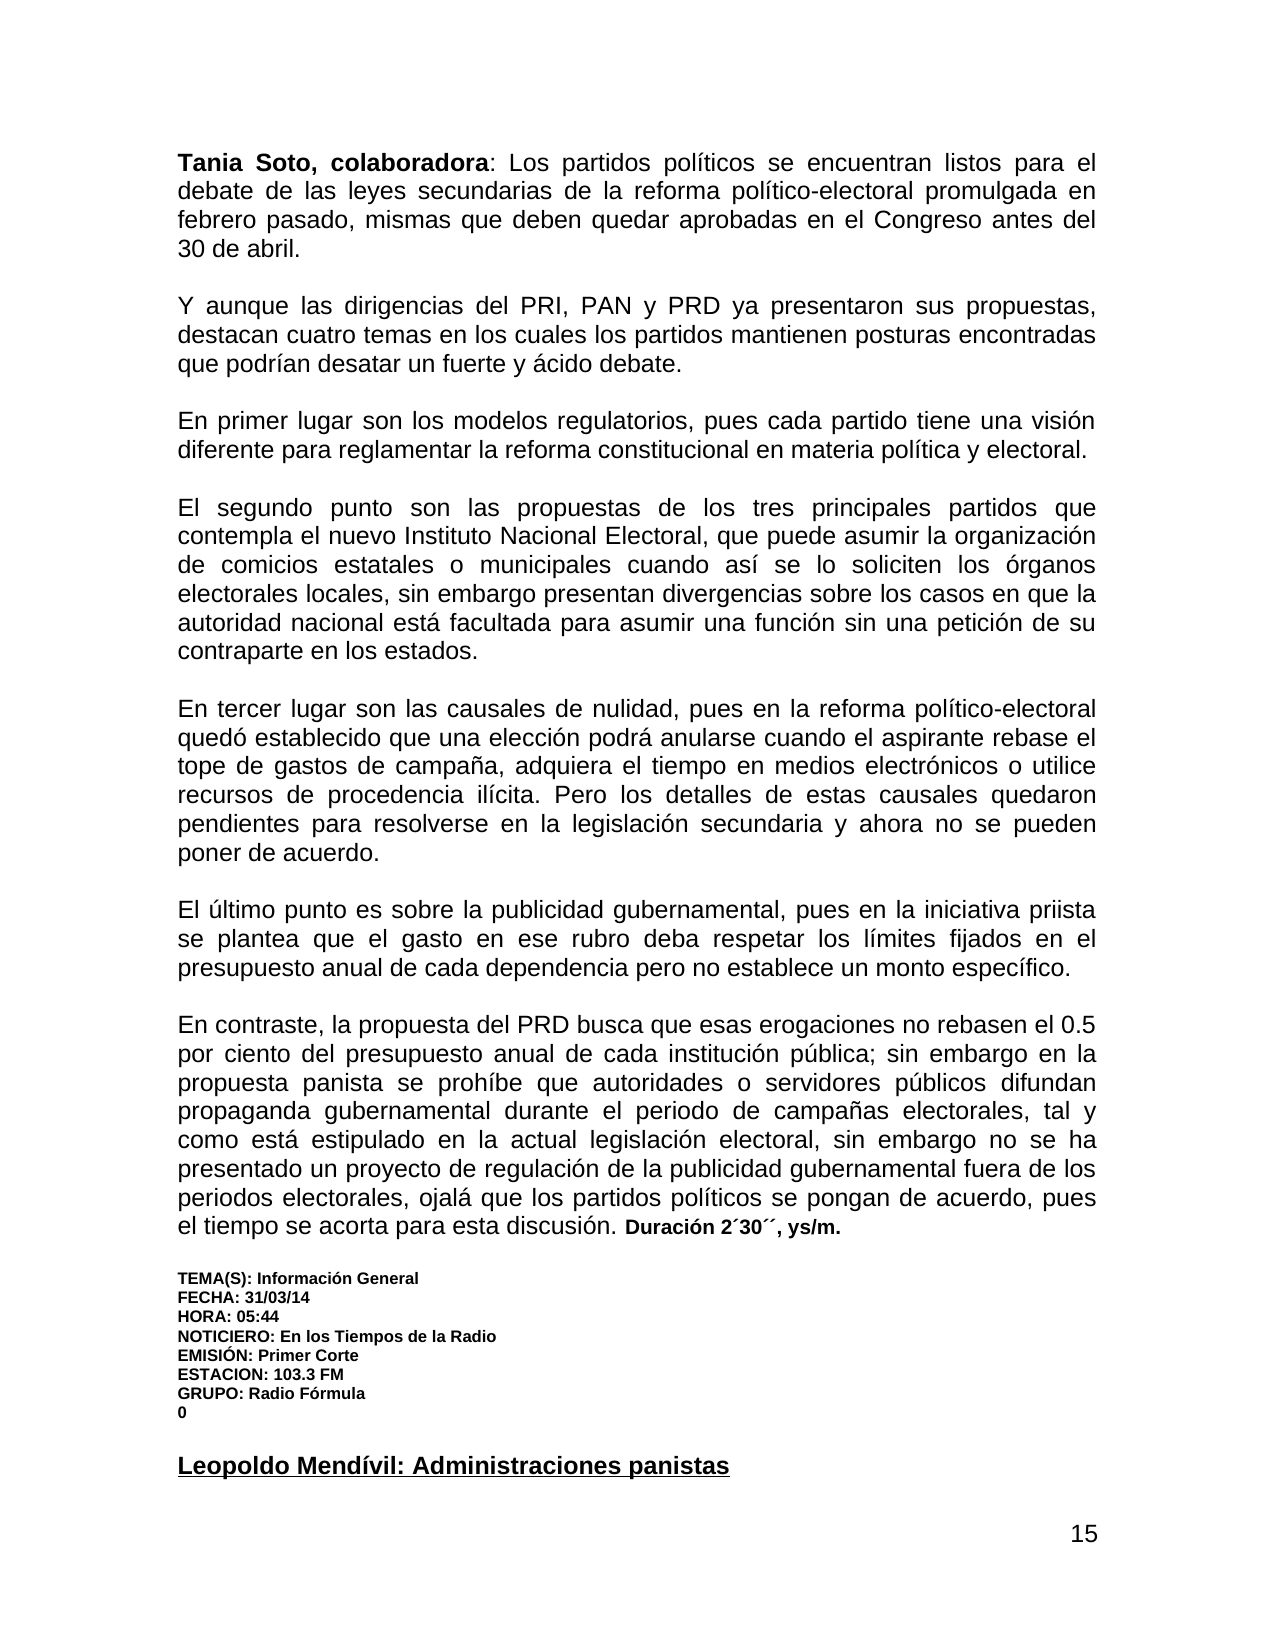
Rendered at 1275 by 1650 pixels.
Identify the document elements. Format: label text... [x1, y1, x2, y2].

text ESTACION: 103.3 FM [177, 1365, 1098, 1384]
text En primer lugar son los modelos regulatorios, pues cada partido tiene una visión diferente para reglamentar la reforma constitucional en materia política y electoral. [177, 406, 1098, 464]
text En contraste, la propuesta del PRD busca que esas erogaciones no rebasen el 0.5 por ciento del presupuesto anual de cada institución pública; sin embargo en la propuesta panista se prohíbe que autoridades o servidores públicos difundan propaganda gubernamental durante el periodo de campañas electorales, tal y como está estipulado en la actual legislación electoral, sin embargo no se ha presentado un proyecto de regulación de la publicidad gubernamental fuera de los periodos electorales, ojalá que los partidos políticos se pongan de acuerdo, pues el tiempo se acorta para esta discusión. Duración 2´30´´, ys/m. [177, 1010, 1098, 1240]
text El último punto es sobre la publicidad gubernamental, pues en la iniciativa priista se plantea que el gasto en ese rubro deba respetar los límites fijados en el presupuesto anual de cada dependencia pero no establece un monto específico. [177, 895, 1098, 981]
text TEMA(S): Información General [177, 1269, 1098, 1288]
text Y aunque las dirigencias del PRI, PAN y PRD ya presentaron sus propuestas, destacan cuatro temas en los cuales los partidos mantienen posturas encontradas que podrían desatar un fuerte y ácido debate. [177, 291, 1098, 378]
text Leopoldo Mendívil: Administraciones panistas [177, 1451, 1098, 1480]
text NOTICIERO: En los Tiempos de la Radio [177, 1326, 1098, 1346]
text FECHA: 31/03/14 [177, 1288, 1098, 1307]
text GRUPO: Radio Fórmula [177, 1384, 1098, 1403]
text Tania Soto, colaboradora: Los partidos políticos se encuentran listos para el debate de las leyes secundarias de la reforma político-electoral promulgada en febrero pasado, mismas que deben quedar aprobadas en el Congreso antes del 30 de abril. [177, 148, 1098, 263]
text HORA: 05:44 [177, 1307, 1098, 1326]
text 0 [177, 1403, 1098, 1422]
text En tercer lugar son las causales de nulidad, pues en la reforma político-electoral quedó establecido que una elección podrá anularse cuando el aspirante rebase el tope de gastos de campaña, adquiera el tiempo en medios electrónicos o utilice recursos de procedencia ilícita. Pero los detalles de estas causales quedaron pendientes para resolverse en la legislación secundaria y ahora no se pueden poner de acuerdo. [177, 694, 1098, 866]
text El segundo punto son las propuestas de los tres principales partidos que contempla el nuevo Instituto Nacional Electoral, que puede asumir la organización de comicios estatales o municipales cuando así se lo soliciten los órganos electorales locales, sin embargo presentan divergencias sobre los casos en que la autoridad nacional está facultada para asumir una función sin una petición de su contraparte en los estados. [177, 493, 1098, 665]
text EMISIÓN: Primer Corte [177, 1346, 1098, 1365]
